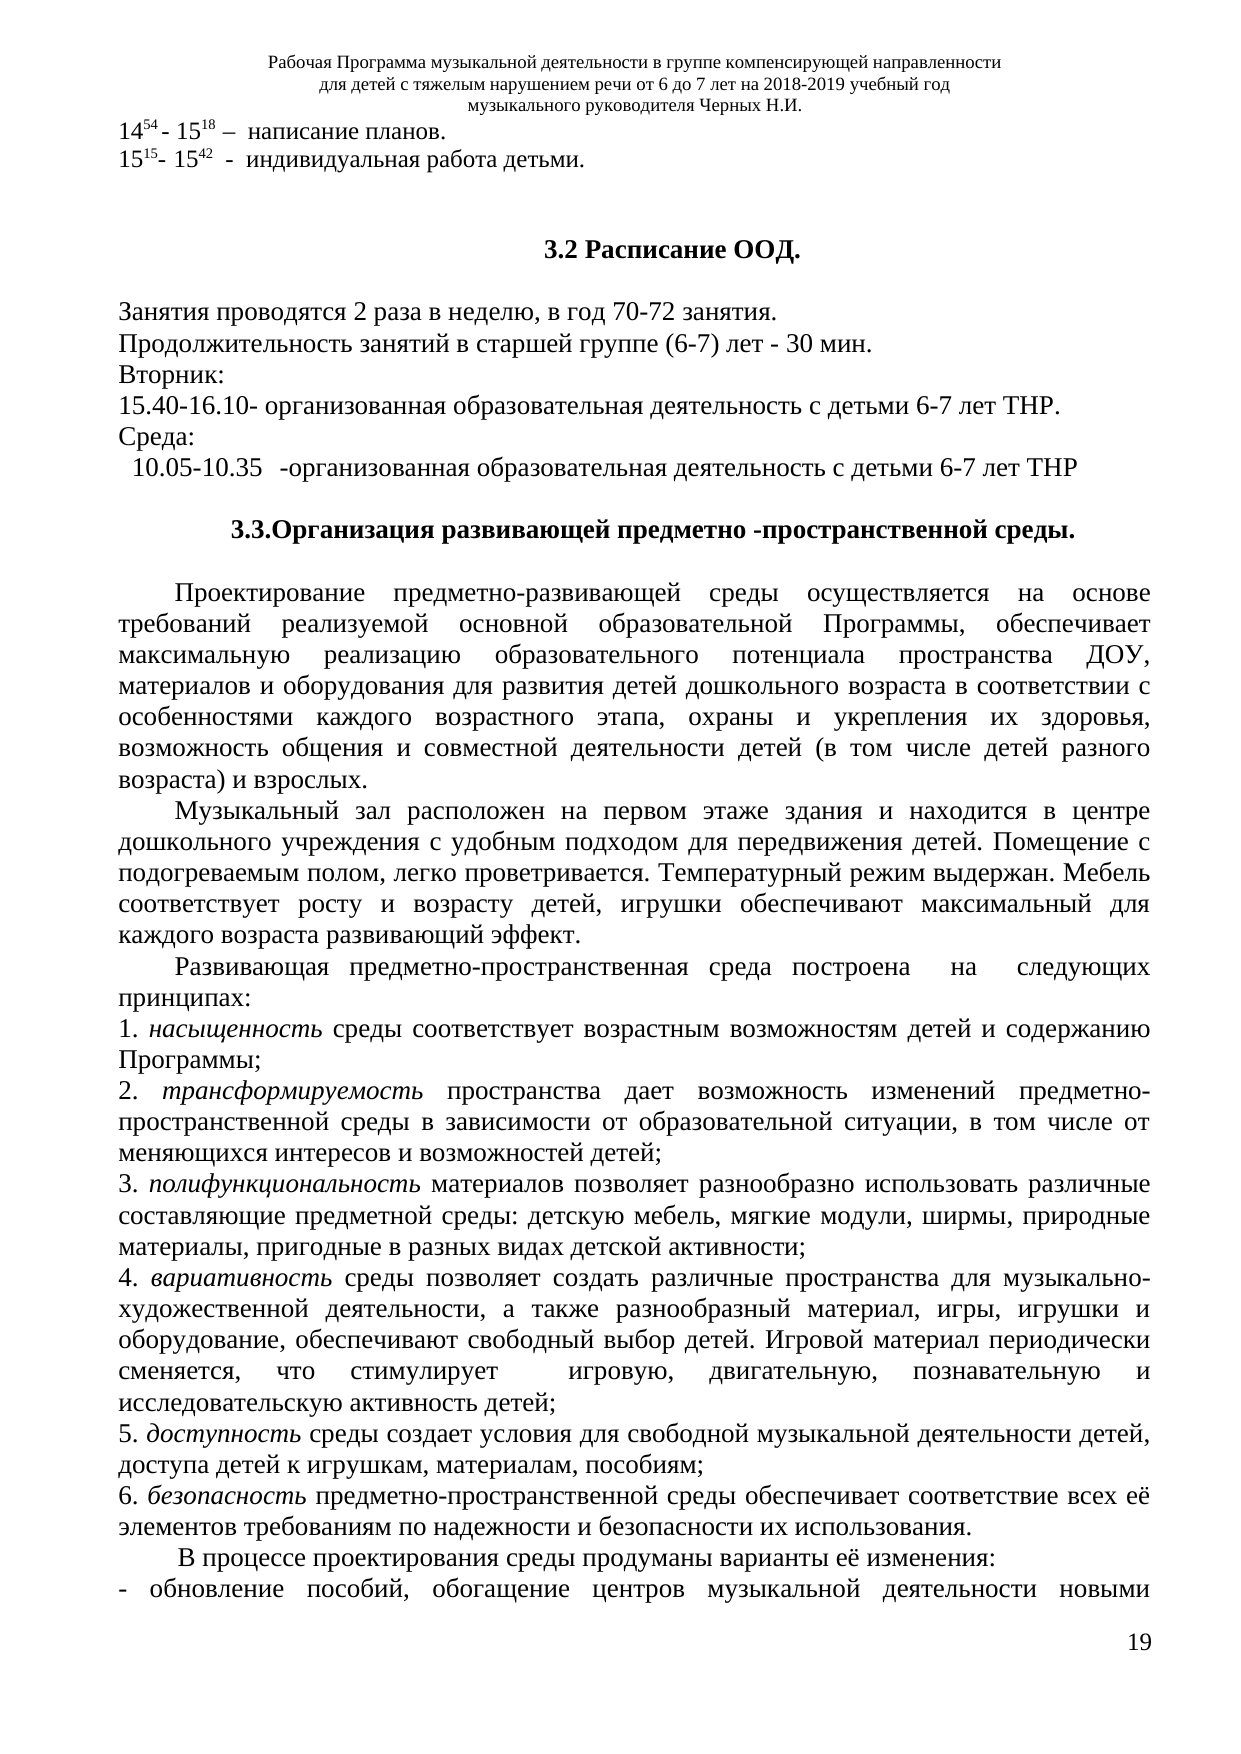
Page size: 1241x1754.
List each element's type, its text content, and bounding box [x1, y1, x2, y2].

text Занятия проводятся 2 раза в неделю, в год 70-72 занятия. [118, 296, 1152, 327]
text Музыкальный зал расположен на первом этаже здания и находится в центре дошкольного учреждения с удобным подходом для передвижения детей. Помещение с подогреваемым полом, легко проветривается. Температурный режим выдержан. Мебель соответствует росту и возрасту детей, игрушки обеспечивают максимальный для каждого возраста развивающий эффект. [118, 794, 1152, 949]
text 15.40-16.10- организованная образовательная деятельность с детьми 6-7 лет ТНР. [118, 389, 1152, 420]
text Среда: [118, 420, 1152, 451]
text 5. доступность среды создает условия для свободной музыкальной деятельности детей, доступа детей к игрушкам, материалам, пособиям; [118, 1417, 1152, 1479]
text 4. вариативность среды позволяет создать различные пространства для музыкально-художественной деятельности, а также разнообразный материал, игры, игрушки и оборудование, обеспечивают свободный выбор детей. Игровой материал периодически сменяется, что стимулирует игровую, двигательную, познавательную и исследовательскую активность детей; [118, 1261, 1152, 1417]
text 3. полифункциональность материалов позволяет разнообразно использовать различные составляющие предметной среды: детскую мебель, мягкие модули, ширмы, природные материалы, пригодные в разных видах детской активности; [118, 1168, 1152, 1261]
text Вторник: [118, 358, 1152, 389]
text Развивающая предметно-пространственная среда построена на следующих принципах: [118, 949, 1152, 1012]
text Проектирование предметно-развивающей среды осуществляется на основе требований реализуемой основной образовательной Программы, обеспечивает максимальную реализацию образовательного потенциала пространства ДОУ, материалов и оборудования для развития детей дошкольного возраста в соответствии с особенностями каждого возрастного этапа, охраны и укрепления их здоровья, возможность общения и совместной деятельности детей (в том числе детей разного возраста) и взрослых. [118, 576, 1152, 794]
list 3.2 Расписание ООД. [193, 233, 1152, 264]
text Продолжительность занятий в старшей группе (6-7) лет - 30 мин. [118, 327, 1152, 358]
text 1454 - 1518 – написание планов. [118, 116, 1152, 144]
text 10.05-10.35 -организованная образовательная деятельность с детьми 6-7 лет ТНР [118, 451, 1152, 482]
text В процессе проектирования среды продуманы варианты её изменения: [118, 1541, 1152, 1572]
text 1. насыщенность среды соответствует возрастным возможностям детей и содержанию Программы; [118, 1012, 1152, 1074]
text 3.3.Организация развивающей предметно -пространственной среды. [231, 513, 1152, 545]
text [118, 1572, 1152, 1604]
text 6. безопасность предметно-пространственной среды обеспечивает соответствие всех её элементов требованиям по надежности и безопасности их использования. [118, 1479, 1152, 1541]
text 2. трансформируемость пространства дает возможность изменений предметно-пространственной среды в зависимости от образовательной ситуации, в том числе от меняющихся интересов и возможностей детей; [118, 1074, 1152, 1168]
text 1515- 1542 - индивидуальная работа детьми. [118, 144, 1152, 173]
